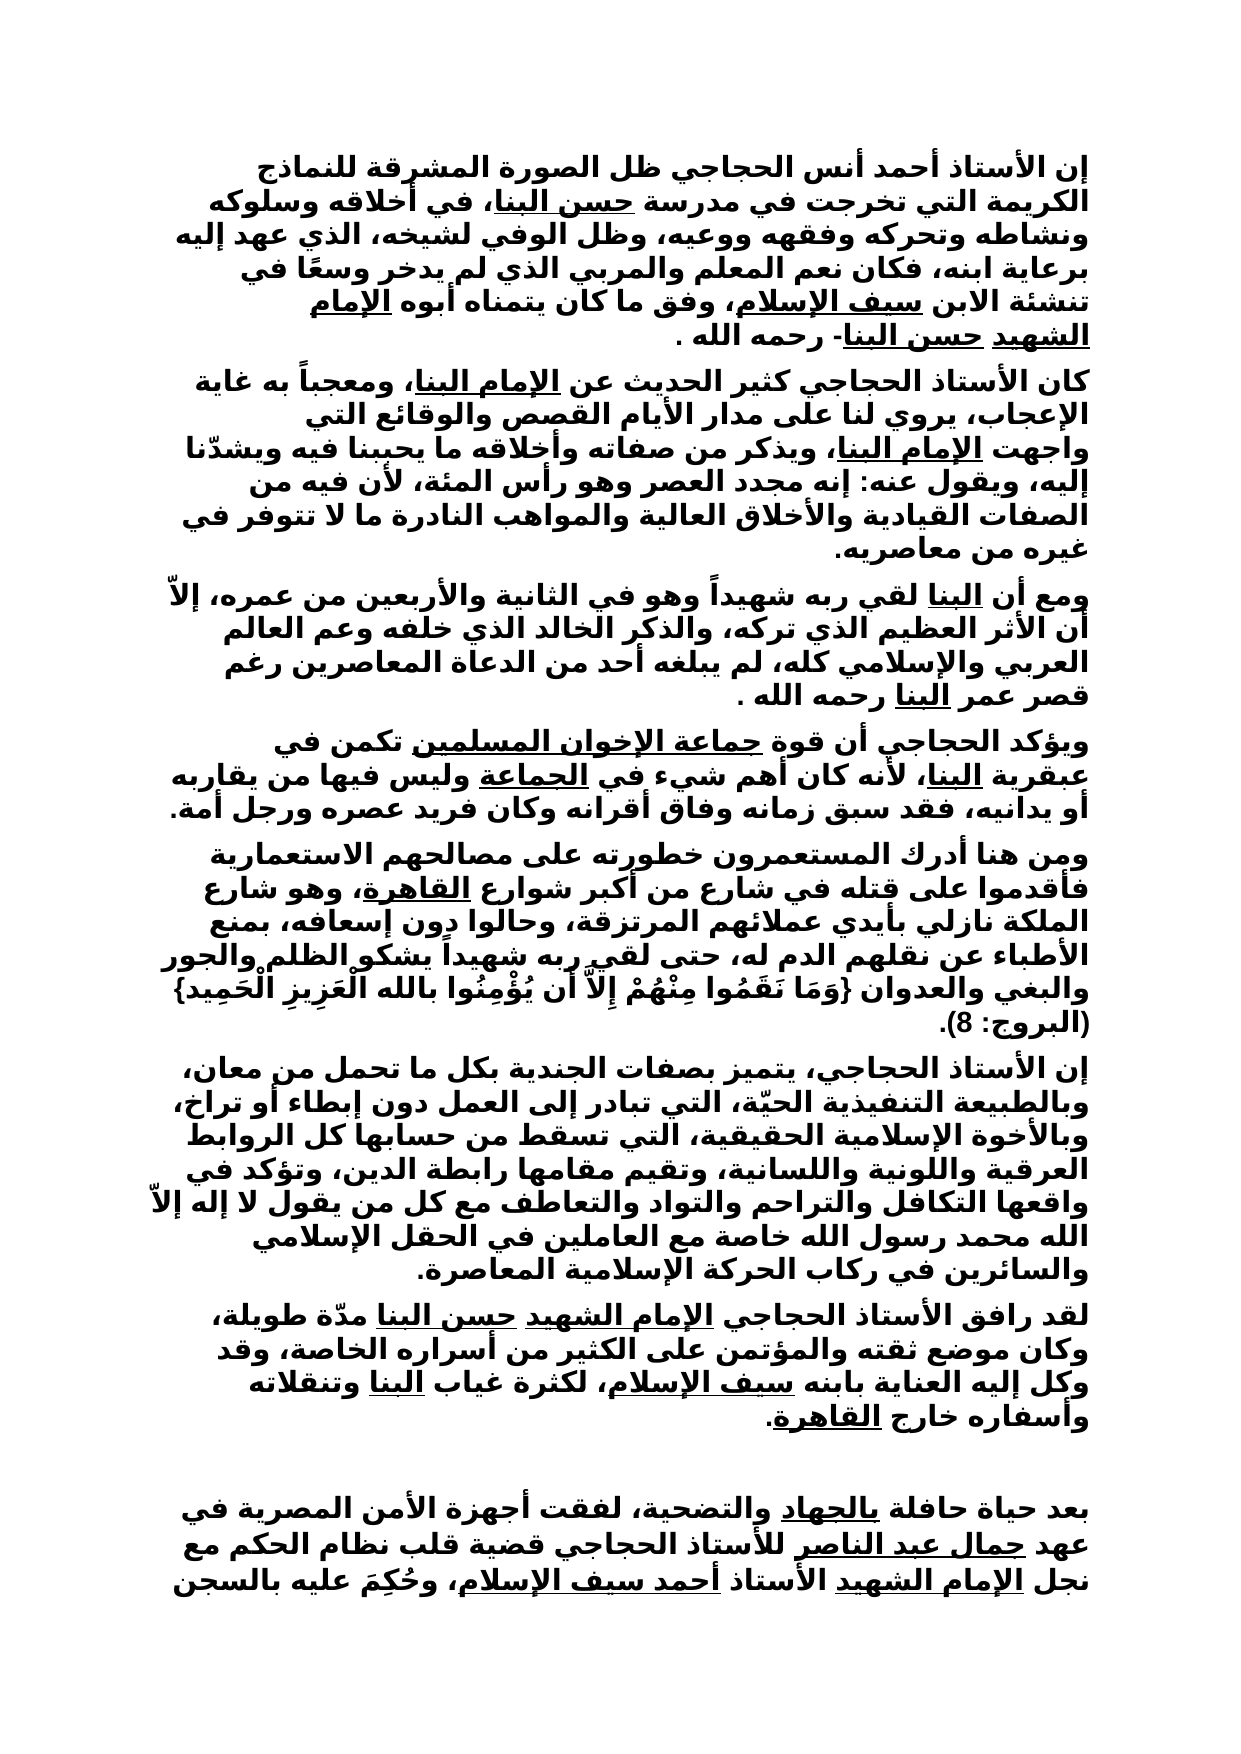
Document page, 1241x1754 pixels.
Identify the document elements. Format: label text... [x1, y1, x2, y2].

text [150, 1491, 1090, 1597]
text إن الأستاذ الحجاجي، يتميز بصفات الجندية بكل ما تحمل من معان، وبالطبيعة التنفيذية الحيّة، التي تبادر إلى العمل دون إبطاء أو تراخ، وبالأخوة الإسلامية الحقيقية، التي تسقط من حسابها كل الروابط العرقية واللونية واللسانية، وتقيم مقامها رابطة الدين، وتؤكد في واقعها التكافل والتراحم والتواد والتعاطف مع كل من يقول لا إله إلاّ الله محمد رسول الله خاصة مع العاملين في الحقل الإسلامي والسائرين في ركاب الحركة الإسلامية المعاصرة. [150, 1051, 1090, 1286]
text كان الأستاذ الحجاجي كثير الحديث عن الإمام البنا، ومعجباً به غاية الإعجاب، يروي لنا على مدار الأيام القصص والوقائع التي واجهت الإمام البنا، ويذكر من صفاته وأخلاقه ما يحببنا فيه ويشدّنا إليه، ويقول عنه: إنه مجدد العصر وهو رأس المئة، لأن فيه من الصفات القيادية والأخلاق العالية والمواهب النادرة ما لا تتوفر في غيره من معاصريه. [150, 364, 1090, 565]
text ومع أن البنا لقي ربه شهيداً وهو في الثانية والأربعين من عمره، إلاّ أن الأثر العظيم الذي تركه، والذكر الخالد الذي خلفه وعم العالم العربي والإسلامي كله، لم يبلغه أحد من الدعاة المعاصرين رغم قصر عمر البنا رحمه الله . [150, 577, 1090, 712]
text إن الأستاذ أحمد أنس الحجاجي ظل الصورة المشرقة للنماذج الكريمة التي تخرجت في مدرسة حسن البنا، في أخلاقه وسلوكه ونشاطه وتحركه وفقهه ووعيه، وظل الوفي لشيخه، الذي عهد إليه برعاية ابنه، فكان نعم المعلم والمربي الذي لم يدخر وسعًا في تنشئة الابن سيف الإسلام، وفق ما كان يتمناه أبوه الإمام الشهيد حسن البنا- رحمه الله . [150, 150, 1090, 351]
text ويؤكد الحجاجي أن قوة جماعة الإخوان المسلمين تكمن في عبقرية البنا، لأنه كان أهم شيء في الجماعة وليس فيها من يقاربه أو يدانيه، فقد سبق زمانه وفاق أقرانه وكان فريد عصره ورجل أمة. [150, 724, 1090, 825]
text لقد رافق الأستاذ الحجاجي الإمام الشهيد حسن البنا مدّة طويلة، وكان موضع ثقته والمؤتمن على الكثير من أسراره الخاصة، وقد وكل إليه العناية بابنه سيف الإسلام، لكثرة غياب البنا وتنقلاته وأسفاره خارج القاهرة. [150, 1298, 1090, 1432]
text ومن هنا أدرك المستعمرون خطورته على مصالحهم الاستعمارية فأقدموا على قتله في شارع من أكبر شوارع القاهرة، وهو شارع الملكة نازلي بأيدي عملائهم المرتزقة، وحالوا دون إسعافه، بمنع الأطباء عن نقلهم الدم له، حتى لقي ربه شهيداً يشكو الظلم والجور والبغي والعدوان {وَمَا نَقَمُوا مِنْهُمْ إِلاَّ أَن يُؤْمِنُوا بالله الْعَزِيزِ الْحَمِيد} (البروج: 8). [150, 837, 1090, 1038]
